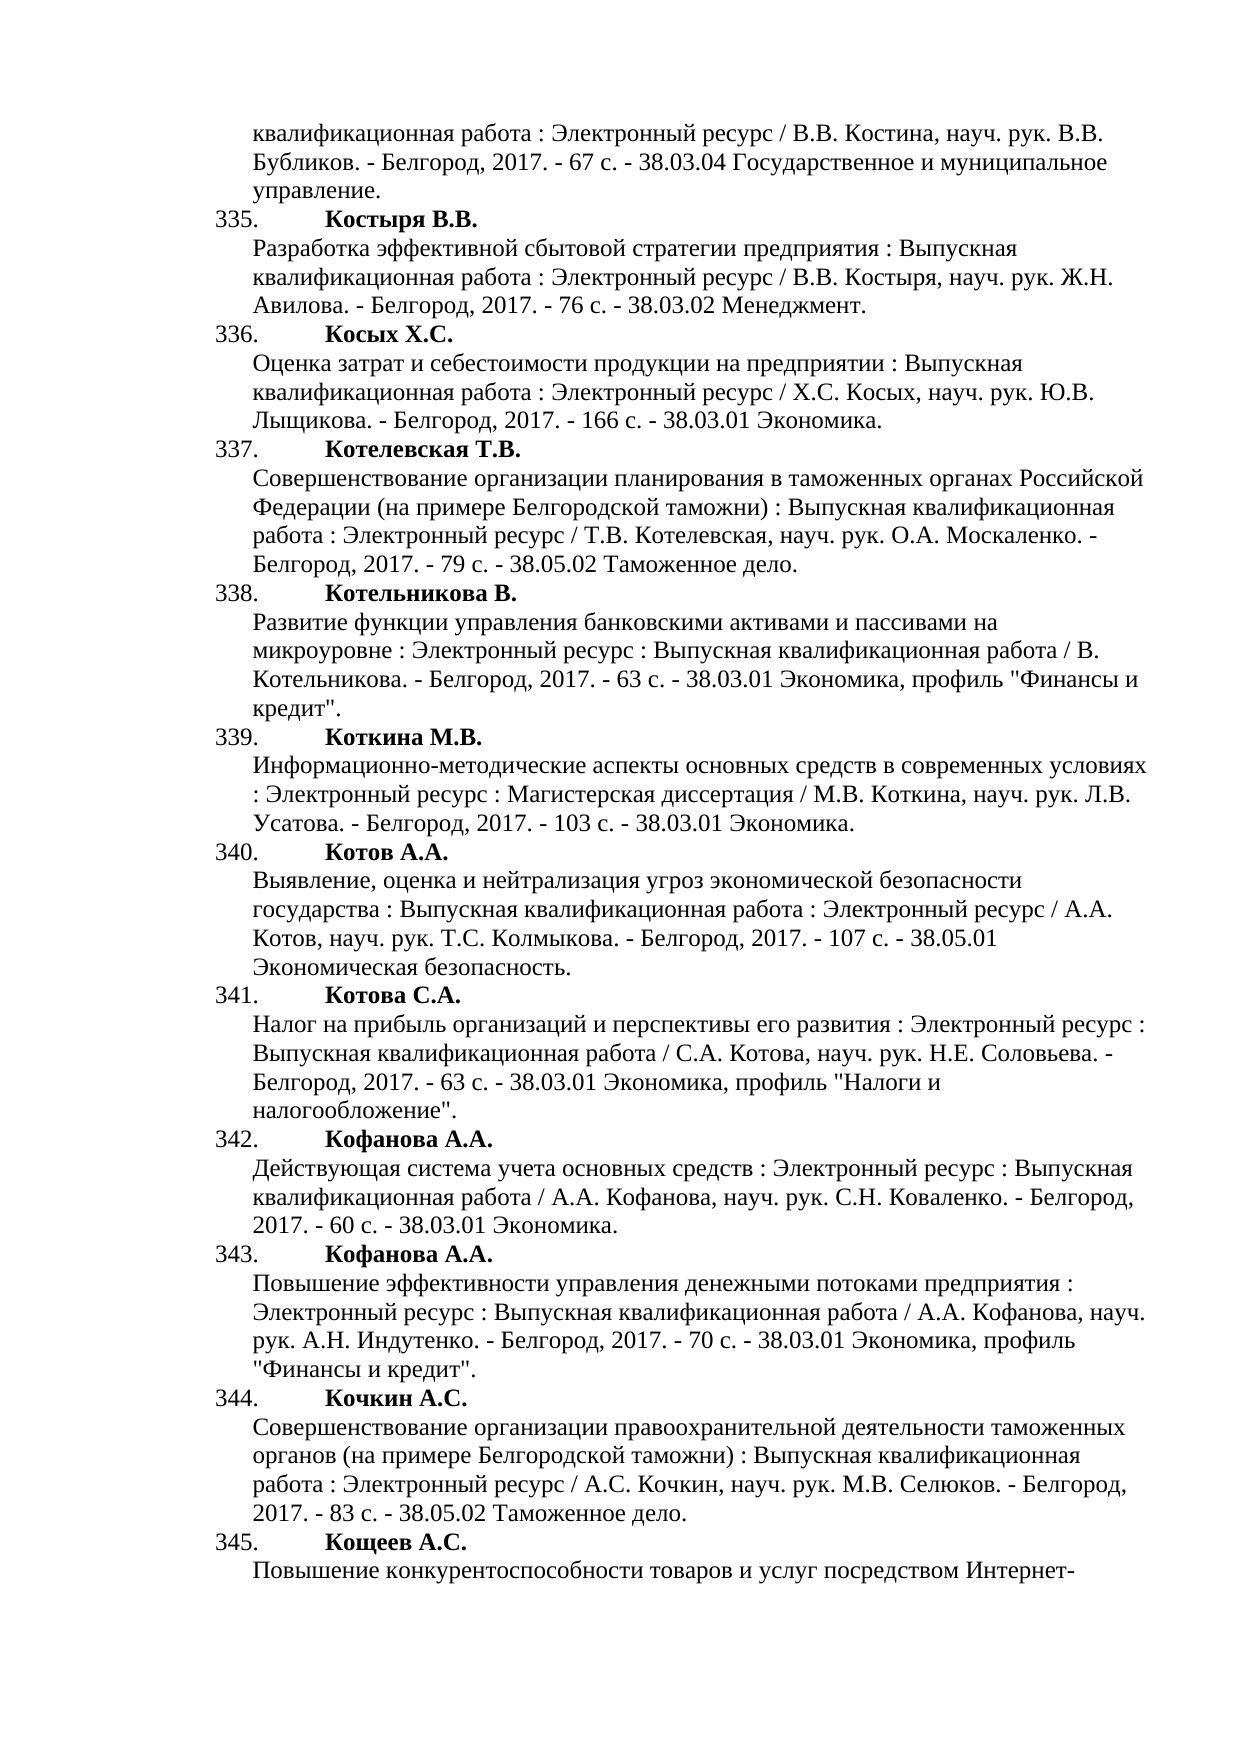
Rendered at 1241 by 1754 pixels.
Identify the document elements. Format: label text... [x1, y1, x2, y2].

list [215, 118, 1152, 204]
list Косых Х.С. Оценка затрат и себестоимости продукции на предприятии : Выпускная квалификационная работа : Электронный ресурс / Х.С. Косых, науч. рук. Ю.В. Лыщикова. - Белгород, 2017. - 166 с. - 38.03.01 Экономика. [215, 319, 1152, 434]
list Кочкин А.С. Совершенствование организации правоохранительной деятельности таможенных органов (на примере Белгородской таможни) : Выпускная квалификационная работа : Электронный ресурс / А.С. Кочкин, науч. рук. М.В. Селюков. - Белгород, 2017. - 83 с. - 38.05.02 Таможенное дело. [215, 1383, 1152, 1527]
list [215, 1527, 1152, 1584]
list Котелевская Т.В. Совершенствование организации планирования в таможенных органах Российской Федерации (на примере Белгородской таможни) : Выпускная квалификационная работа : Электронный ресурс / Т.В. Котелевская, науч. рук. О.А. Москаленко. - Белгород, 2017. - 79 с. - 38.05.02 Таможенное дело. [215, 434, 1152, 578]
list Коткина М.В. Информационно-методические аспекты основных средств в современных условиях : Электронный ресурс : Магистерская диссертация / М.В. Коткина, науч. рук. Л.В. Усатова. - Белгород, 2017. - 103 с. - 38.03.01 Экономика. [215, 722, 1152, 837]
list Котов А.А. Выявление, оценка и нейтрализация угроз экономической безопасности государства : Выпускная квалификационная работа : Электронный ресурс / А.А. Котов, науч. рук. Т.С. Колмыкова. - Белгород, 2017. - 107 с. - 38.05.01 Экономическая безопасность. [215, 837, 1152, 981]
list Кофанова А.А. Повышение эффективности управления денежными потоками предприятия : Электронный ресурс : Выпускная квалификационная работа / А.А. Кофанова, науч. рук. А.Н. Индутенко. - Белгород, 2017. - 70 с. - 38.03.01 Экономика, профиль "Финансы и кредит". [215, 1239, 1152, 1383]
list Котова С.А. Налог на прибыль организаций и перспективы его развития : Электронный ресурс : Выпускная квалификационная работа / С.А. Котова, науч. рук. Н.Е. Соловьева. - Белгород, 2017. - 63 с. - 38.03.01 Экономика, профиль "Налоги и налогообложение". [215, 981, 1152, 1124]
list Кофанова А.А. Действующая система учета основных средств : Электронный ресурс : Выпускная квалификационная работа / А.А. Кофанова, науч. рук. С.Н. Коваленко. - Белгород, 2017. - 60 с. - 38.03.01 Экономика. [215, 1124, 1152, 1239]
list Костыря В.В. Разработка эффективной сбытовой стратегии предприятия : Выпускная квалификационная работа : Электронный ресурс / В.В. Костыря, науч. рук. Ж.Н. Авилова. - Белгород, 2017. - 76 с. - 38.03.02 Менеджмент. [215, 204, 1152, 319]
list Котельникова В. Развитие функции управления банковскими активами и пассивами на микроуровне : Электронный ресурс : Выпускная квалификационная работа / В. Котельникова. - Белгород, 2017. - 63 с. - 38.03.01 Экономика, профиль "Финансы и кредит". [215, 578, 1152, 722]
